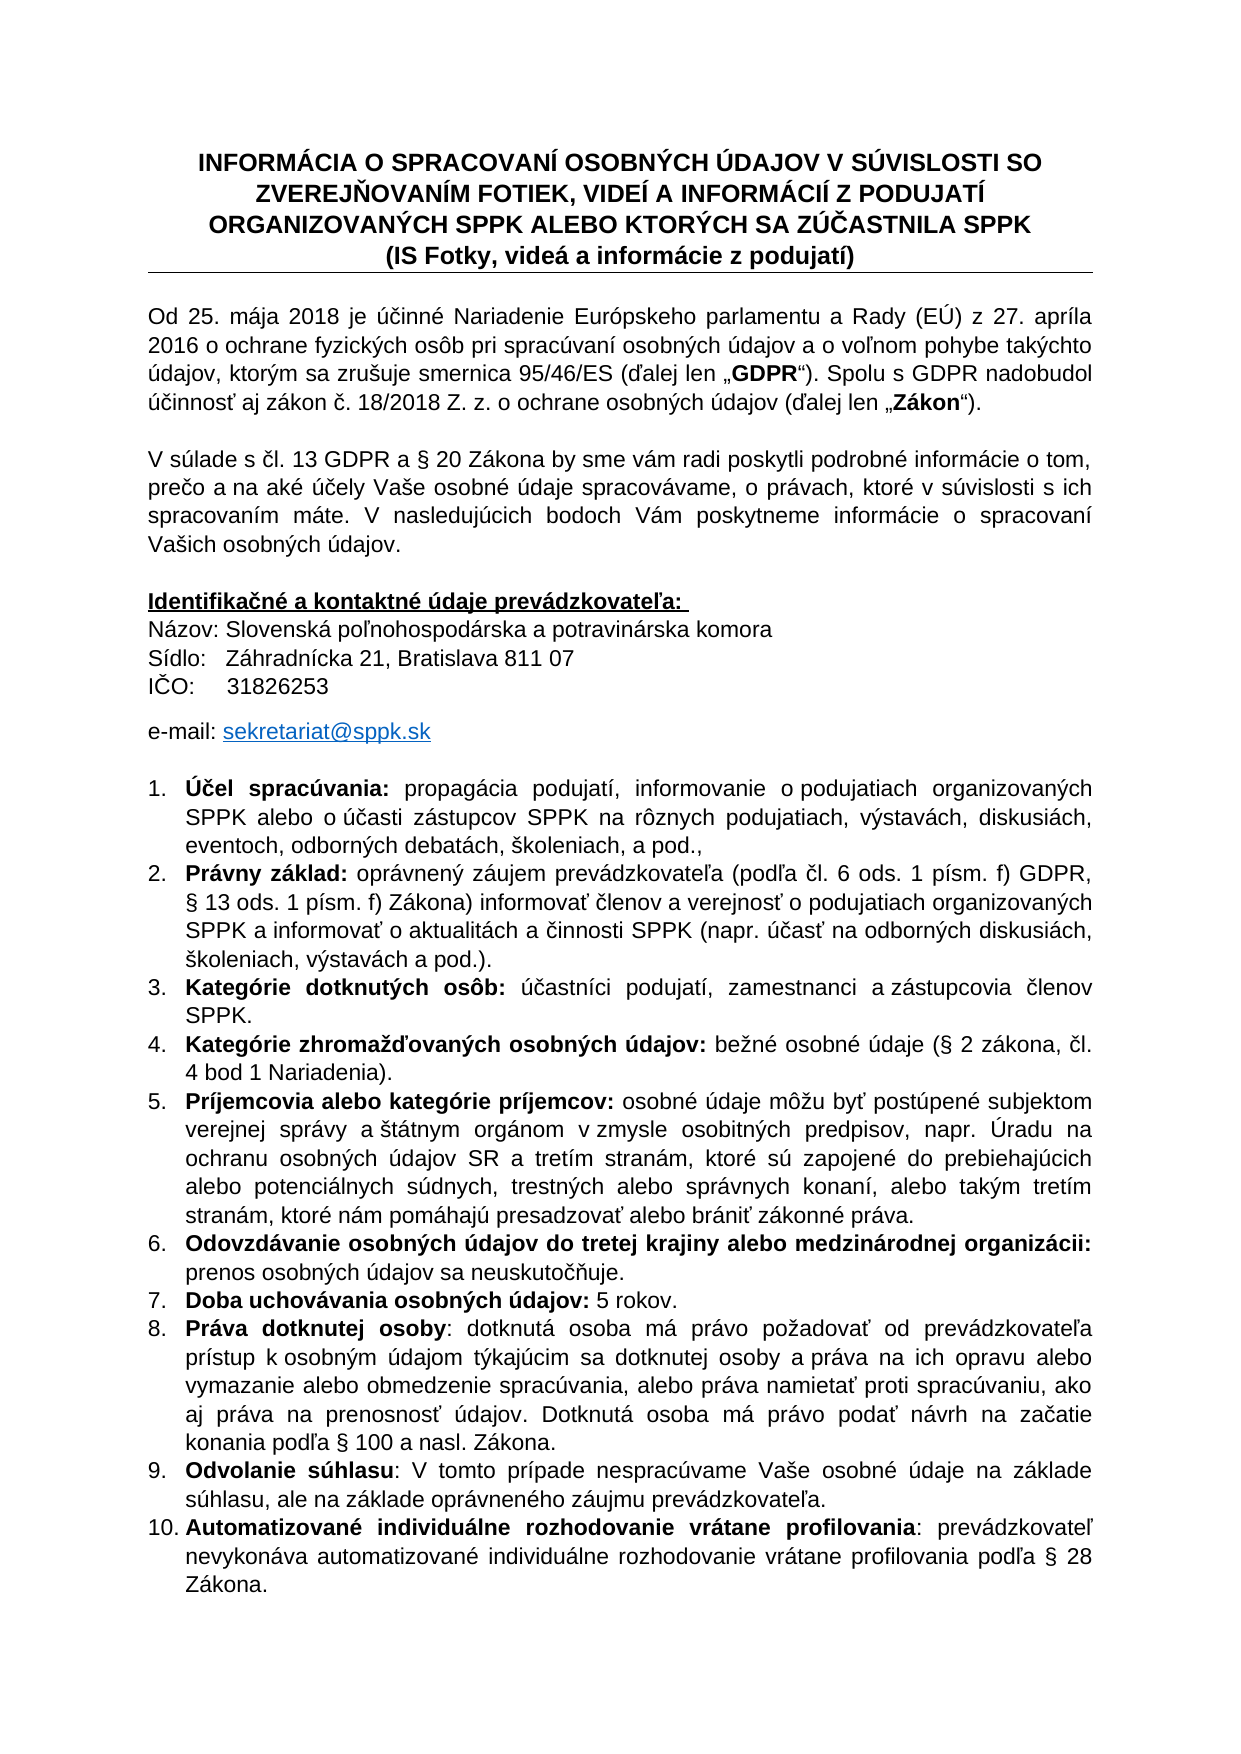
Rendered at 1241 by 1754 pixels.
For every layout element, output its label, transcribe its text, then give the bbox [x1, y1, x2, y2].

text Názov: Slovenská poľnohospodárska a potravinárska komora [148, 616, 1093, 642]
text (IS Fotky, videá a informácie z podujatí) [148, 241, 1093, 272]
text Sídlo: Záhradnícka 21, Bratislava 811 07 [148, 644, 1093, 671]
list Príjemcovia alebo kategórie príjemcov: osobné údaje môžu byť postúpené subjektom verejnej správy a štátnym orgánom v zmysle osobitných predpisov, napr. Úradu na ochranu osobných údajov SR a tretím stranám, ktoré sú zapojené do prebiehajúcich alebo potenciálnych súdnych, trestných alebo správnych konaní, alebo takým tretím stranám, ktoré nám pomáhajú presadzovať alebo brániť zákonné práva. [148, 1088, 1093, 1228]
list Kategórie dotknutých osôb: účastníci podujatí, zamestnanci a zástupcovia členov SPPK. [148, 974, 1093, 1029]
text Identifikačné a kontaktné údaje prevádzkovateľa: [148, 588, 1093, 614]
text V súlade s čl. 13 GDPR a § 20 Zákona by sme vám radi poskytli podrobné informácie o tom, prečo a na aké účely Vaše osobné údaje spracovávame, o právach, ktoré v súvislosti s ich spracovaním máte. V nasledujúcich bodoch Vám poskytneme informácie o spracovaní Vašich osobných údajov. [148, 446, 1093, 557]
list Doba uchovávania osobných údajov: 5 rokov. [148, 1287, 1093, 1313]
list Odvolanie súhlasu: V tomto prípade nespracúvame Vaše osobné údaje na základe súhlasu, ale na základe oprávneného záujmu prevádzkovateľa. [148, 1457, 1093, 1512]
list Odovzdávanie osobných údajov do tretej krajiny alebo medzinárodnej organizácii: prenos osobných údajov sa neuskutočňuje. [148, 1230, 1093, 1285]
text IČO: 31826253 [148, 673, 1093, 699]
list Práva dotknutej osoby: dotknutá osoba má právo požadovať od prevádzkovateľa prístup k osobným údajom týkajúcim sa dotknutej osoby a práva na ich opravu alebo vymazanie alebo obmedzenie spracúvania, alebo práva namietať proti spracúvaniu, ako aj práva na prenosnosť údajov. Dotknutá osoba má právo podať návrh na začatie konania podľa § 100 a nasl. Zákona. [148, 1315, 1093, 1455]
text Od 25. mája 2018 je účinné Nariadenie Európskeho parlamentu a Rady (EÚ) z 27. apríla 2016 o ochrane fyzických osôb pri spracúvaní osobných údajov a o voľnom pohybe takýchto údajov, ktorým sa zrušuje smernica 95/46/ES (ďalej len „GDPR“). Spolu s GDPR nadobudol účinnosť aj zákon č. 18/2018 Z. z. o ochrane osobných údajov (ďalej len „Zákon“). [148, 303, 1093, 415]
list Právny základ: oprávnený záujem prevádzkovateľa (podľa čl. 6 ods. 1 písm. f) GDPR, § 13 ods. 1 písm. f) Zákona) informovať členov a verejnosť o podujatiach organizovaných SPPK a informovať o aktualitách a činnosti SPPK (napr. účasť na odborných diskusiách, školeniach, výstavách a pod.). [148, 860, 1093, 972]
list Kategórie zhromažďovaných osobných údajov: bežné osobné údaje (§ 2 zákona, čl. 4 bod 1 Nariadenia). [148, 1031, 1093, 1086]
list Automatizované individuálne rozhodovanie vrátane profilovania: prevádzkovateľ nevykonáva automatizované individuálne rozhodovanie vrátane profilovania podľa § 28 Zákona. [148, 1514, 1093, 1598]
list Účel spracúvania: propagácia podujatí, informovanie o podujatiach organizovaných SPPK alebo o účasti zástupcov SPPK na rôznych podujatiach, výstavách, diskusiách, eventoch, odborných debatách, školeniach, a pod., [148, 775, 1093, 858]
text e-mail: sekretariat@sppk.sk [148, 718, 1093, 744]
text INFORMÁCIA O SPRACOVANÍ OSOBNÝCH ÚDAJOV V SÚVISLOSTI SO ZVEREJŇOVANÍM FOTIEK, VIDEÍ A INFORMÁCIÍ Z PODUJATÍ ORGANIZOVANÝCH SPPK ALEBO KTORÝCH SA ZÚČASTNILA SPPK [148, 148, 1093, 238]
